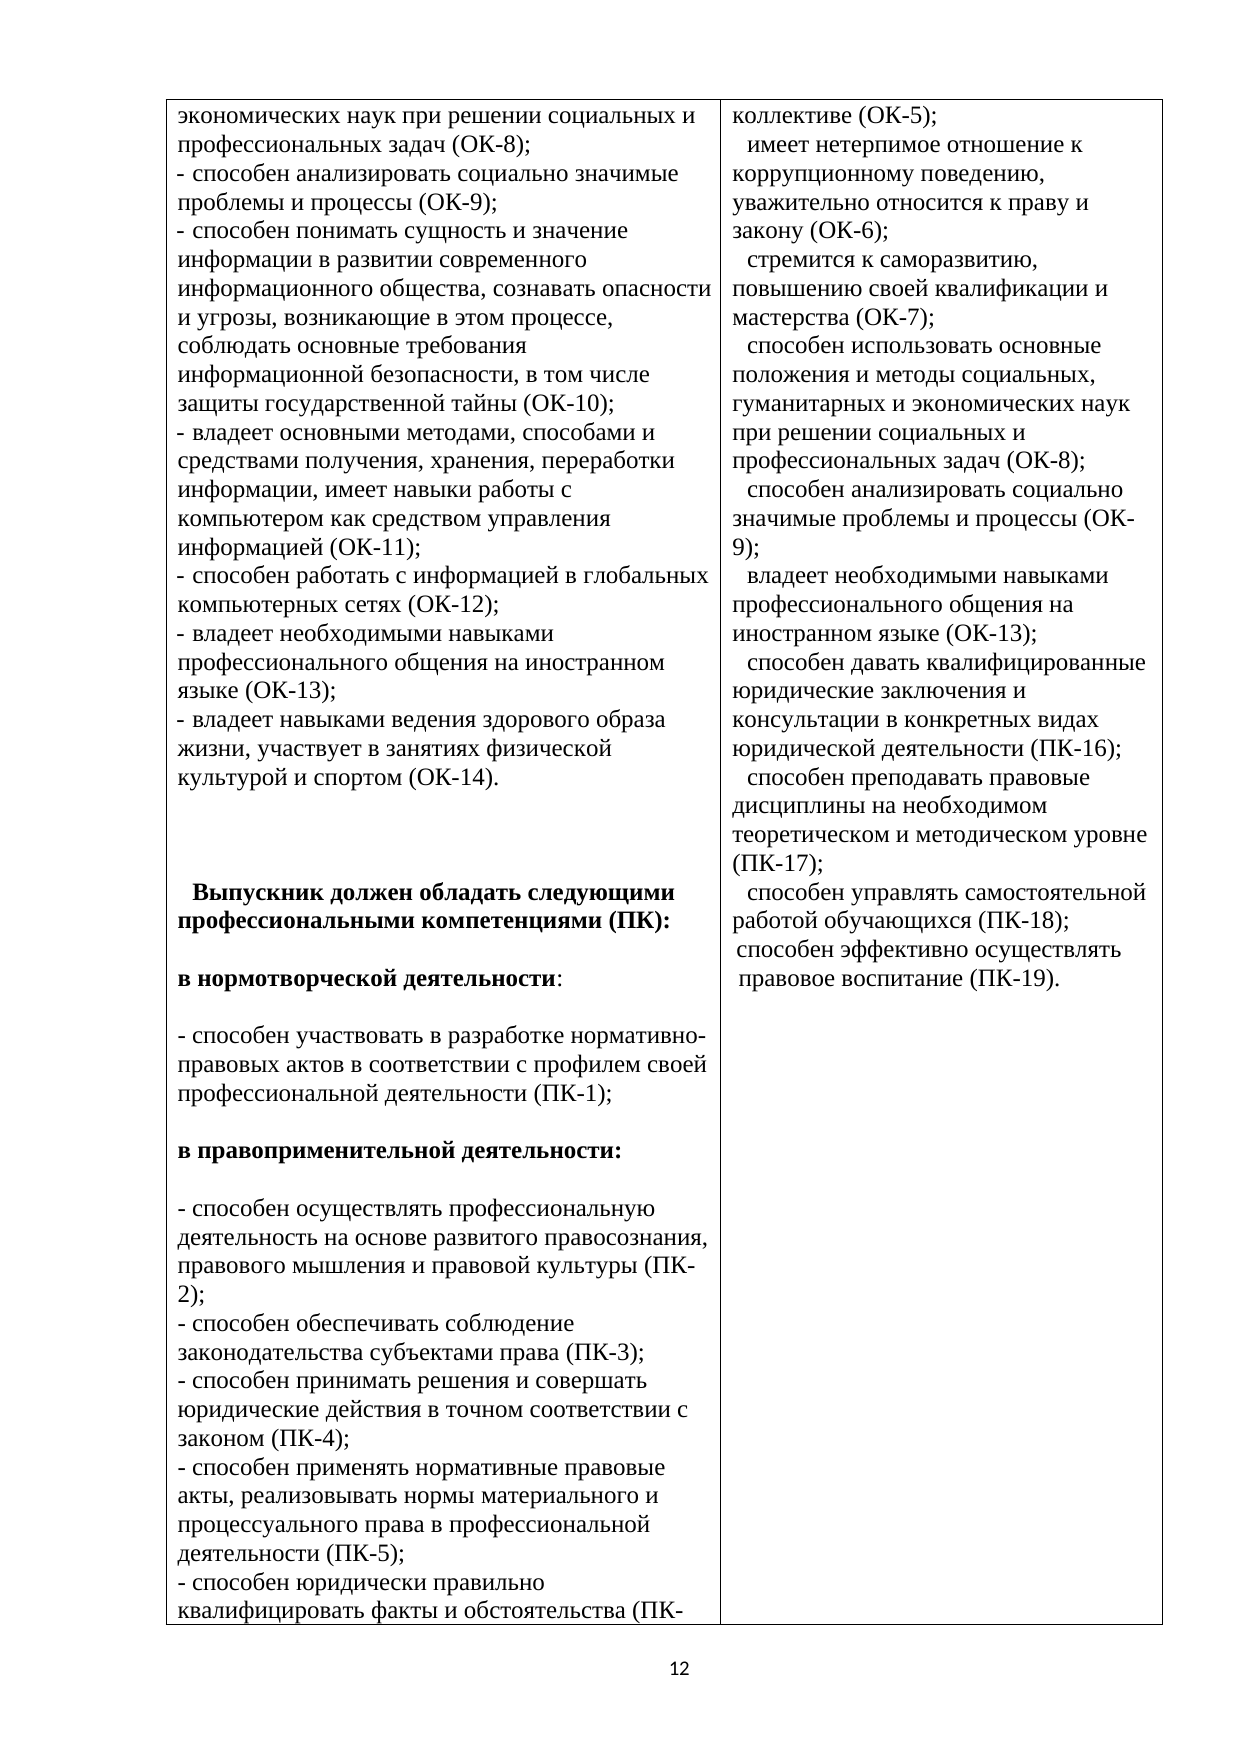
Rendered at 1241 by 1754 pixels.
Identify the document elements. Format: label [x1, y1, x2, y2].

table_cell [167, 100, 720, 1624]
table_cell [721, 100, 1162, 1624]
